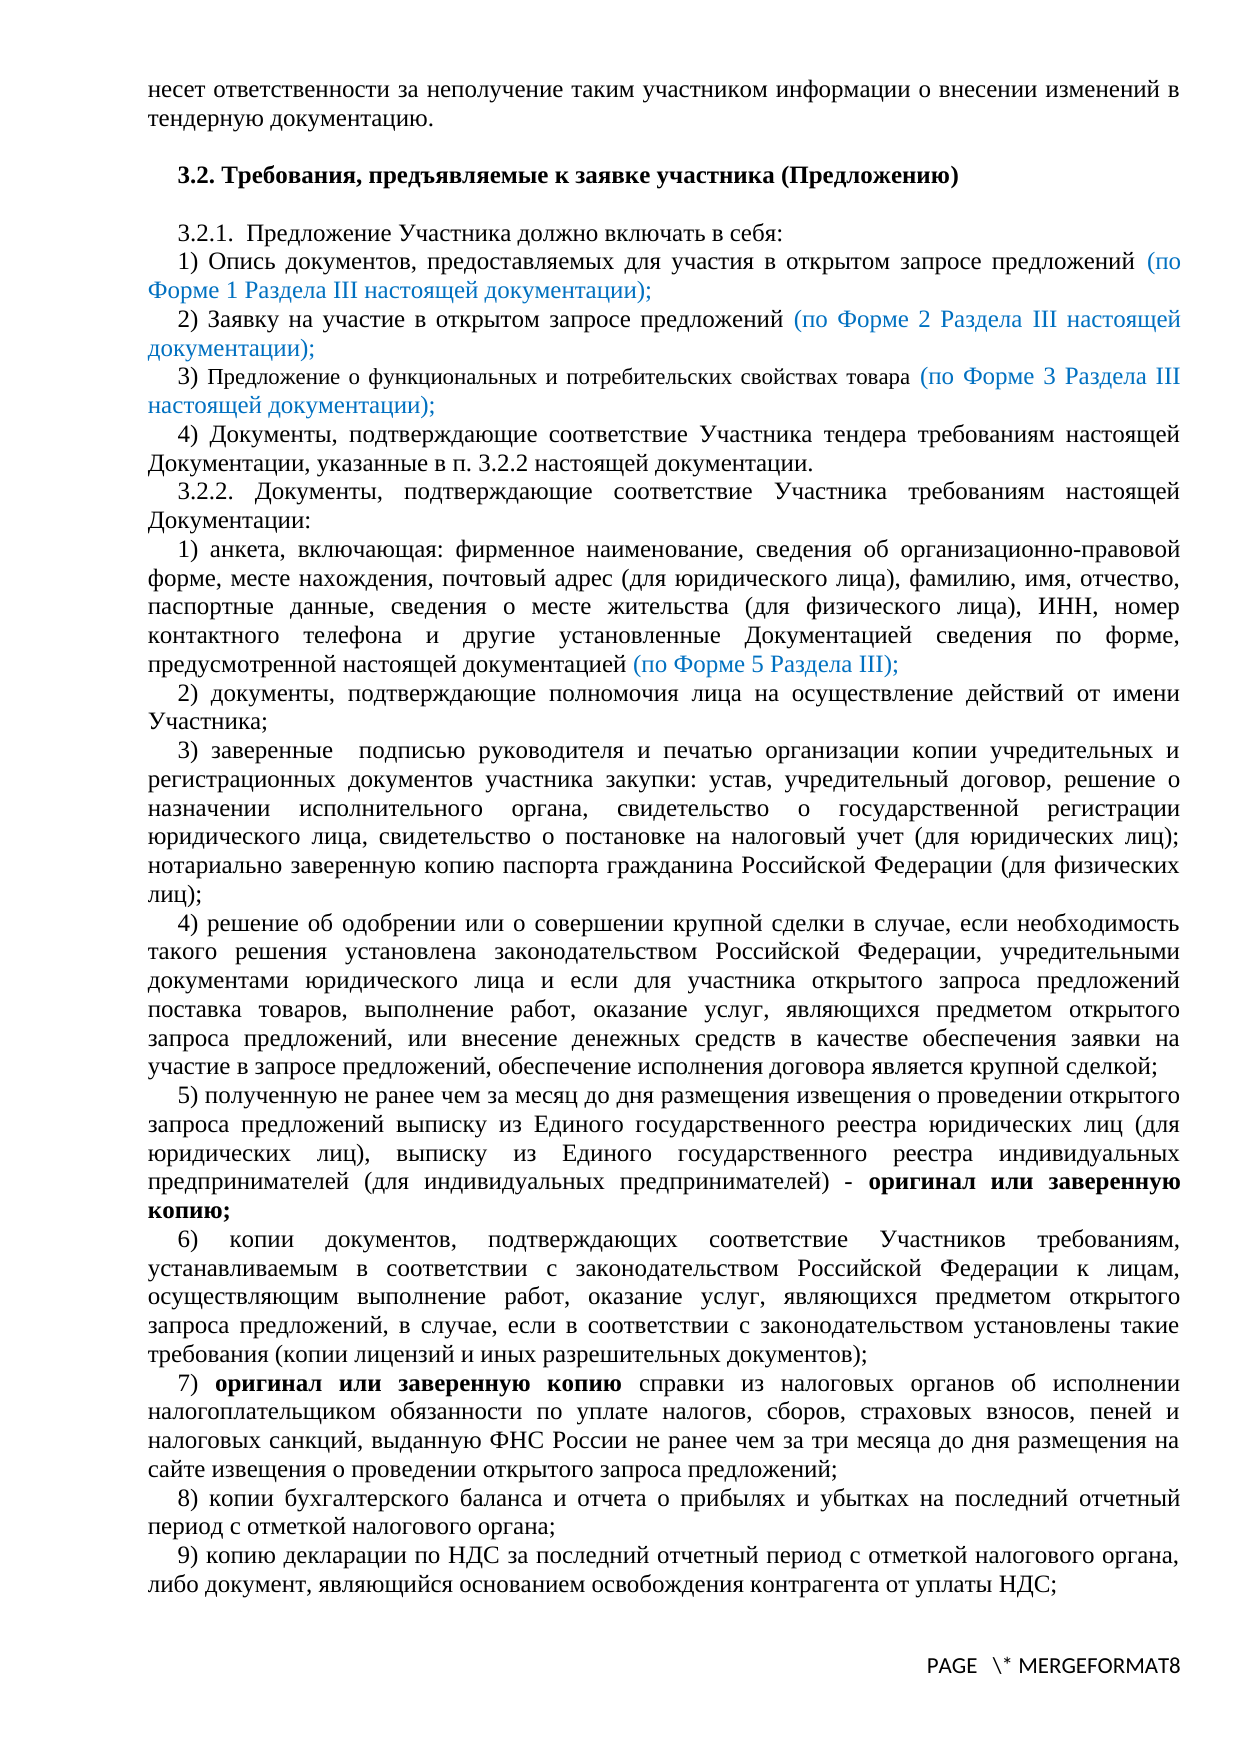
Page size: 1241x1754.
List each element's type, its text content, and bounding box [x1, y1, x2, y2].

text 5) полученную не ранее чем за месяц до дня размещения извещения о проведении открытого запроса предложений выписку из Единого государственного реестра юридических лиц (для юридических лиц), выписку из Единого государственного реестра индивидуальных предпринимателей (для индивидуальных предпринимателей) - оригинал или заверенную копию; [148, 1080, 1181, 1224]
text 3.2. Требования, предъявляемые к заявке участника (Предложению) [148, 160, 1181, 189]
text 3.2.2. Документы, подтверждающие соответствие Участника требованиям настоящей Документации: [148, 476, 1181, 534]
text 2) Заявку на участие в открытом запросе предложений (по Форме 2 Раздела III настоящей документации); [148, 304, 1181, 361]
text 8) копии бухгалтерского баланса и отчета о прибылях и убытках на последний отчетный период с отметкой налогового органа; [148, 1483, 1181, 1540]
text 2) документы, подтверждающие полномочия лица на осуществление действий от имени Участника; [148, 678, 1181, 735]
text 3) заверенные подписью руководителя и печатью организации копии учредительных и регистрационных документов участника закупки: устав, учредительный договор, решение о назначении исполнительного органа, свидетельство о государственной регистрации юридического лица, свидетельство о постановке на налоговый учет (для юридических лиц); нотариально заверенную копию паспорта гражданина Российской Федерации (для физических лиц); [148, 735, 1181, 908]
text 6) копии документов, подтверждающих соответствие Участников требованиям, устанавливаемым в соответствии с законодательством Российской Федерации к лицам, осуществляющим выполнение работ, оказание услуг, являющихся предметом открытого запроса предложений, в случае, если в соответствии с законодательством установлены такие требования (копии лицензий и иных разрешительных документов); [148, 1224, 1181, 1368]
text 1) анкета, включающая: фирменное наименование, сведения об организационно-правовой форме, месте нахождения, почтовый адрес (для юридического лица), фамилию, имя, отчество, паспортные данные, сведения о месте жительства (для физического лица), ИНН, номер контактного телефона и другие установленные Документацией сведения по форме, предусмотренной настоящей документацией (по Форме 5 Раздела III); [148, 534, 1181, 678]
text 4) решение об одобрении или о совершении крупной сделки в случае, если необходимость такого решения установлена законодательством Российской Федерации, учредительными документами юридического лица и если для участника открытого запроса предложений поставка товаров, выполнение работ, оказание услуг, являющихся предметом открытого запроса предложений, или внесение денежных средств в качестве обеспечения заявки на участие в запросе предложений, обеспечение исполнения договора является крупной сделкой; [148, 908, 1181, 1080]
text 4) Документы, подтверждающие соответствие Участника тендера требованиям настоящей Документации, указанные в п. 3.2.2 настоящей документации. [148, 419, 1181, 476]
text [148, 74, 1181, 131]
text 1) Опись документов, предоставляемых для участия в открытом запросе предложений (по Форме 1 Раздела III настоящей документации); [148, 246, 1181, 304]
text 7) оригинал или заверенную копию справки из налоговых органов об исполнении налогоплательщиком обязанности по уплате налогов, сборов, страховых взносов, пеней и налоговых санкций, выданную ФНС России не ранее чем за три месяца до дня размещения на сайте извещения о проведении открытого запроса предложений; [148, 1368, 1181, 1483]
text 9) копию декларации по НДС за последний отчетный период с отметкой налогового органа, либо документ, являющийся основанием освобождения контрагента от уплаты НДС; [148, 1540, 1181, 1598]
text 3) Предложение о функциональных и потребительских свойствах товара (по Форме 3 Раздела III настоящей документации); [148, 361, 1181, 419]
text 3.2.1. Предложение Участника должно включать в себя: [148, 218, 1181, 246]
